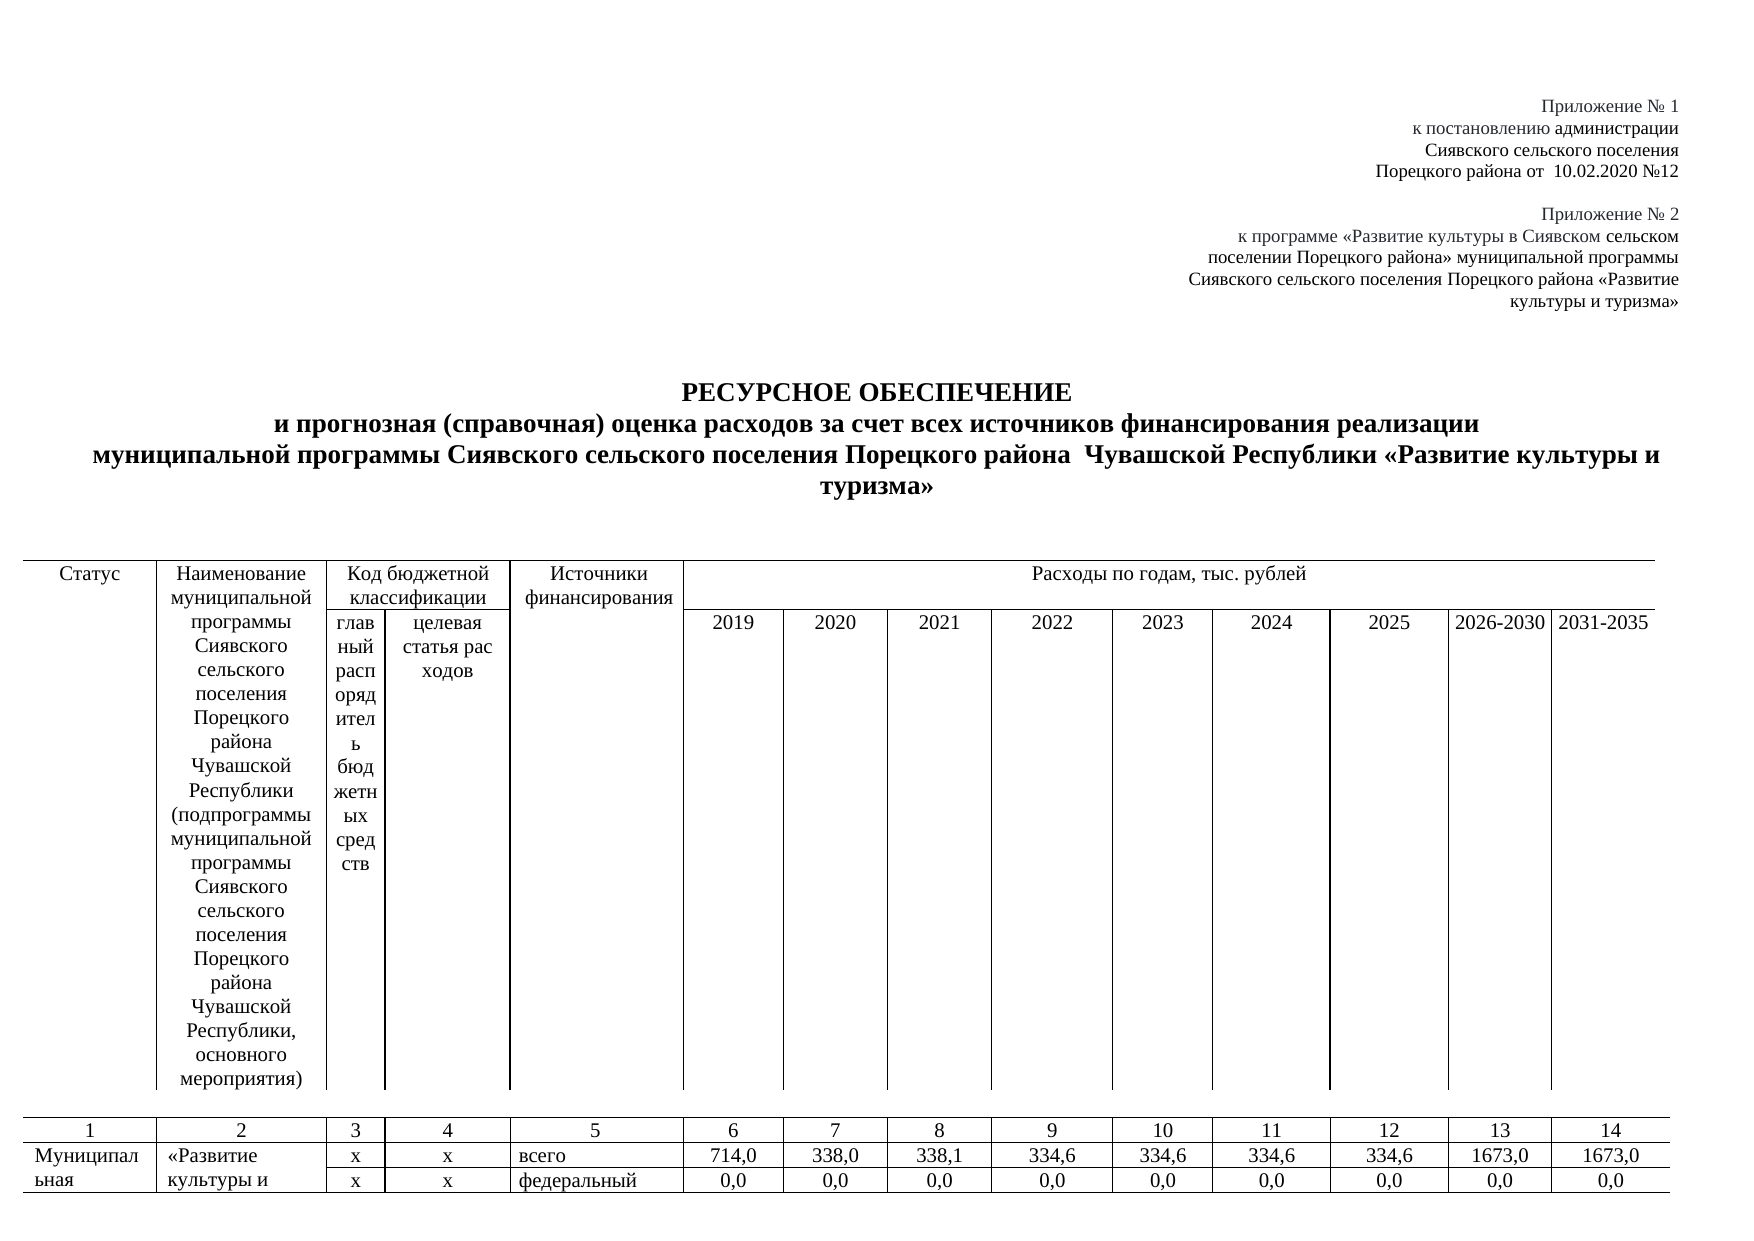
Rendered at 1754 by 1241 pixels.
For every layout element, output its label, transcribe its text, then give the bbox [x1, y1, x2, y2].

table_header Статус [23, 561, 156, 1090]
table_cell 2025 [1331, 610, 1448, 1090]
table_cell «Развитие культуры и туризма» [157, 1143, 326, 1192]
table_cell федеральный бюджет [511, 1168, 683, 1192]
table_header Код бюджетной классификации [327, 561, 509, 609]
text Ресурсное обеспечение и прогнозная (справочная) оценка расходов за счет всех источников финансирования реализации [75, 376, 1679, 438]
table_cell 338,1 [888, 1143, 991, 1167]
table_cell 2020 [784, 610, 887, 1090]
table_header 3 [327, 1118, 384, 1142]
table_cell всего [511, 1143, 683, 1167]
table_cell x [327, 1168, 384, 1192]
table_header 9 [992, 1118, 1112, 1142]
table_header 1 [23, 1118, 156, 1142]
table_cell 2031-2035 [1552, 610, 1655, 1090]
table_cell 2021 [888, 610, 991, 1090]
table_cell x [327, 1143, 384, 1167]
text Сиявского сельского поселения [75, 138, 1679, 160]
table_header 7 [784, 1118, 887, 1142]
table_header 5 [511, 1118, 683, 1142]
table_cell 2026-2030 [1449, 610, 1551, 1090]
table_cell 2024 [1213, 610, 1329, 1090]
table_cell 0,0 [684, 1168, 783, 1192]
table_header Расходы по годам, тыс. рублей [684, 561, 1655, 609]
table_cell 0,0 [888, 1168, 991, 1192]
table_cell 0,0 [992, 1168, 1112, 1192]
table_header 8 [888, 1118, 991, 1142]
table_header 12 [1331, 1118, 1448, 1142]
table_cell x [386, 1143, 510, 1167]
table_cell 1673,0 [1449, 1143, 1551, 1167]
text к постановлению администрации [75, 117, 1679, 138]
table_header 11 [1213, 1118, 1330, 1142]
text Порецкого района от 10.02.2020 №12 [75, 160, 1679, 182]
table_cell 334,6 [992, 1143, 1112, 1167]
table_cell 1673,0 [1552, 1143, 1670, 1167]
table_cell x [386, 1168, 510, 1192]
table_cell 0,0 [1552, 1168, 1670, 1192]
table_header Источники финансирования [511, 561, 683, 1090]
table_cell главный распорядитель бюджетных средств [327, 610, 384, 1090]
table_cell 334,6 [1331, 1143, 1448, 1167]
table_cell 334,6 [1113, 1143, 1212, 1167]
table_cell 2019 [684, 610, 783, 1090]
table_cell целевая статья рас ходов [386, 610, 509, 1090]
table_header 4 [386, 1118, 510, 1142]
table_cell 0,0 [1213, 1168, 1330, 1192]
table_cell 0,0 [1449, 1168, 1551, 1192]
table_cell 338,0 [784, 1143, 887, 1167]
table_header 13 [1449, 1118, 1551, 1142]
text муниципальной программы Сиявского сельского поселения Порецкого района Чувашской Республики «Развитие культуры и туризма» [75, 438, 1679, 500]
table_cell 2023 [1113, 610, 1212, 1090]
table_header Наименование муниципальной программы Сиявского сельского поселения Порецкого района Чувашской Республики (подпрограммы муниципальной программы Сиявского сельского поселения Порецкого района Чувашской Республики, основного мероприятия) [157, 561, 326, 1090]
table_header 14 [1552, 1118, 1670, 1142]
table_cell 714,0 [684, 1143, 783, 1167]
table_cell 2022 [992, 610, 1112, 1090]
table_header 6 [684, 1118, 783, 1142]
table_cell Муниципальная программа Сиявского сельского поселения Порецкого района Чувашской Республики [23, 1143, 156, 1192]
text Приложение № 1 [1150, 95, 1679, 117]
table_cell 0,0 [1331, 1168, 1448, 1192]
text Приложение № 2 [1150, 203, 1679, 225]
table_header 10 [1113, 1118, 1212, 1142]
text к программе «Развитие культуры в Сиявском сельском поселении Порецкого района» муниципальной программы Сиявского сельского поселения Порецкого района «Развитие культуры и туризма» [1150, 225, 1679, 311]
table_cell 0,0 [784, 1168, 887, 1192]
table_header 2 [157, 1118, 326, 1142]
table_cell 0,0 [1113, 1168, 1212, 1192]
table_cell 334,6 [1213, 1143, 1330, 1167]
